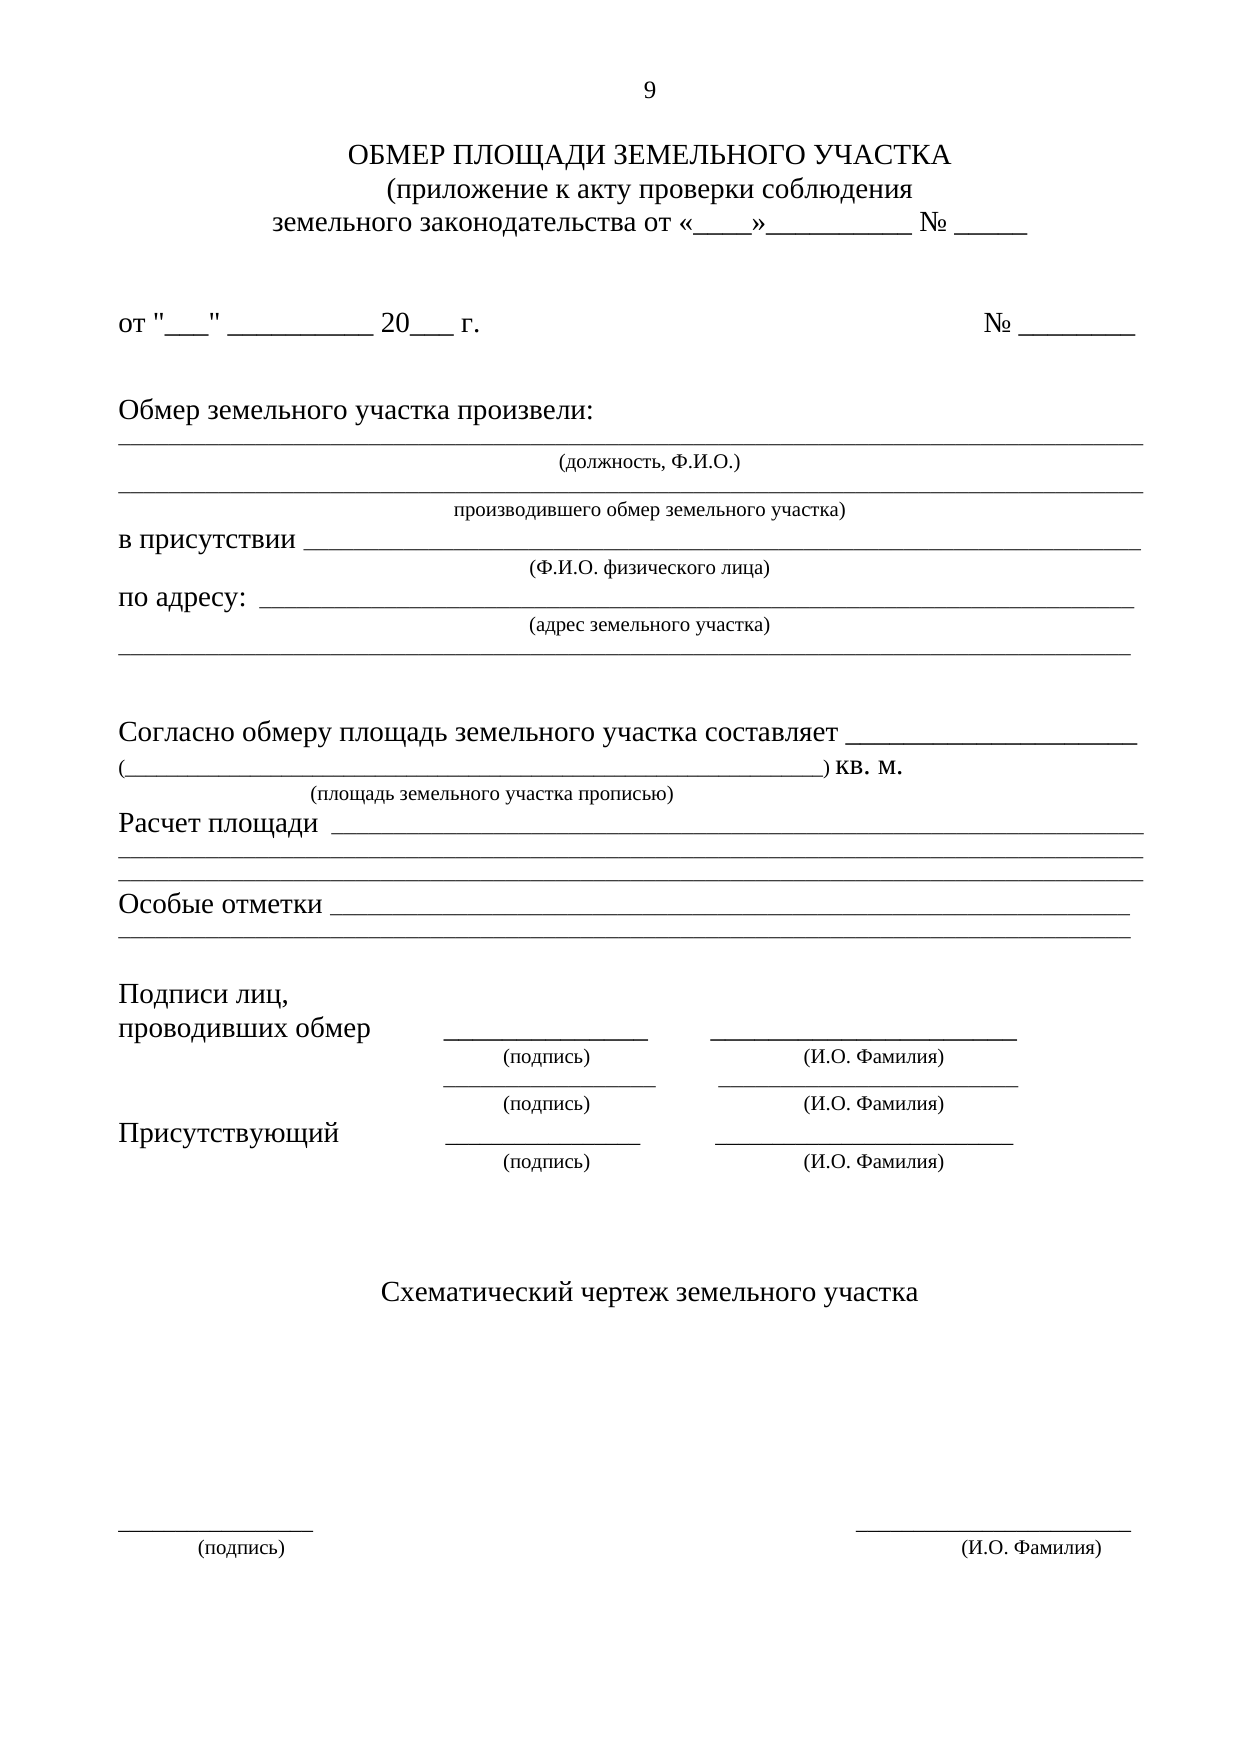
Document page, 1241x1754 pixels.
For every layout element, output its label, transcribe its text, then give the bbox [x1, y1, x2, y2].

text _________________________________________________________________________________ [118, 636, 1181, 660]
text _________________________________________________________________________________ [118, 919, 1181, 943]
text производившего обмер земельного участка) [118, 497, 1181, 521]
text (Ф.И.О. физического лица) [118, 555, 1181, 579]
text (подпись) (И.О. Фамилия) [118, 1091, 1181, 1115]
text Обмер земельного участка произвели: [118, 392, 1181, 426]
text ОБМЕР ПЛОЩАДИ ЗЕМЕЛЬНОГО УЧАСТКА [118, 137, 1181, 171]
text земельного законодательства от «____»__________ № _____ [118, 204, 1181, 238]
text (подпись) (И.О. Фамилия) [118, 1535, 1181, 1559]
text __________________________________________________________________________________ [118, 838, 1181, 862]
text по адресу: ______________________________________________________________________ [118, 579, 1181, 612]
text (приложение к акту проверки соблюдения [118, 171, 1181, 204]
text Расчет площади _________________________________________________________________ [118, 805, 1181, 838]
text __________________________________________________________________________________ [118, 473, 1181, 497]
text __________________________________________________________________________________ [118, 426, 1181, 449]
text __________________________________________________________________________________ [118, 862, 1181, 886]
text (___________________________________________________________________) кв. м. [118, 747, 1181, 781]
text (подпись) (И.О. Фамилия) [118, 1149, 1181, 1173]
text в присутствии ___________________________________________________________________ [118, 521, 1181, 555]
text Схематический чертеж земельного участка [118, 1274, 1181, 1307]
text (должность, Ф.И.О.) [118, 449, 1181, 473]
text от "___" __________ 20___ г. № ________ [118, 305, 1181, 338]
text (подпись) (И.О. Фамилия) [118, 1044, 1181, 1068]
text (площадь земельного участка прописью) [118, 781, 1181, 805]
text Согласно обмеру площадь земельного участка составляет ____________________ [118, 714, 1181, 747]
text Подписи лиц, [118, 977, 1181, 1010]
text (адрес земельного участка) [118, 612, 1181, 636]
text Присутствующий _________________ __________________________ [118, 1115, 1181, 1149]
text _________________ ________________________ [118, 1508, 1181, 1535]
text _________________ ________________________ [118, 1068, 1181, 1091]
text Особые отметки ________________________________________________________________ [118, 886, 1181, 919]
text проводивших обмер ______________ _____________________ [118, 1010, 1181, 1044]
